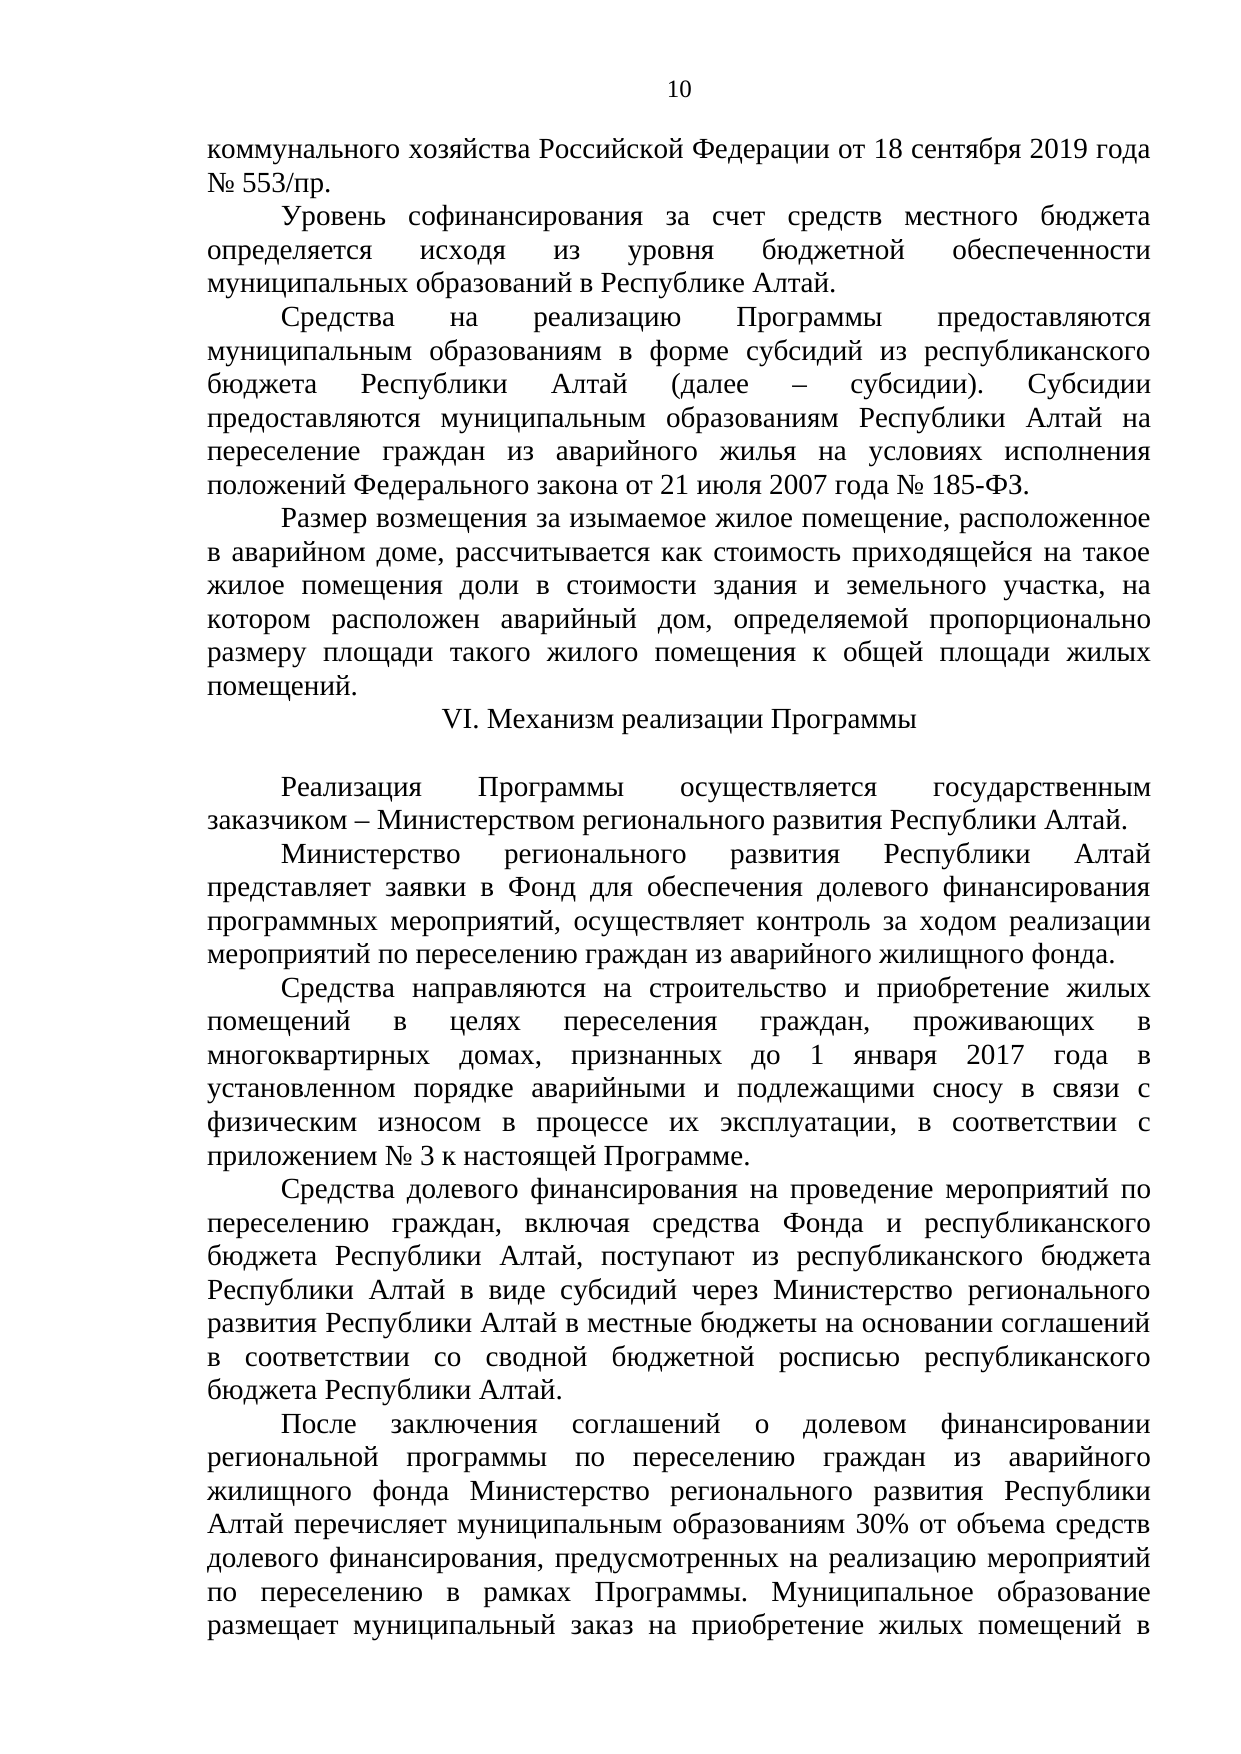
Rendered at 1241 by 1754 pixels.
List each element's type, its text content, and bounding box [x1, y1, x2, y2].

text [207, 1406, 1152, 1641]
text Средства долевого финансирования на проведение мероприятий по переселению граждан, включая средства Фонда и республиканского бюджета Республики Алтай, поступают из республиканского бюджета Республики Алтай в виде субсидий через Министерство регионального развития Республики Алтай в местные бюджеты на основании соглашений в соответствии со сводной бюджетной росписью республиканского бюджета Республики Алтай. [207, 1171, 1152, 1406]
text Реализация Программы осуществляется государственным заказчиком – Министерством регионального развития Республики Алтай. [207, 769, 1152, 836]
text Средства направляются на строительство и приобретение жилых помещений в целях переселения граждан, проживающих в многоквартирных домах, признанных до 1 января 2017 года в установленном порядке аварийными и подлежащими сносу в связи с физическим износом в процессе их эксплуатации, в соответствии с приложением № 3 к настоящей Программе. [207, 970, 1152, 1171]
text Средства на реализацию Программы предоставляются муниципальным образованиям в форме субсидий из республиканского бюджета Республики Алтай (далее – субсидии). Субсидии предоставляются муниципальным образованиям Республики Алтай на переселение граждан из аварийного жилья на условиях исполнения положений Федерального закона от 21 июля 2007 года № 185-ФЗ. [207, 299, 1152, 500]
text Министерство регионального развития Республики Алтай представляет заявки в Фонд для обеспечения долевого финансирования программных мероприятий, осуществляет контроль за ходом реализации мероприятий по переселению граждан из аварийного жилищного фонда. [207, 836, 1152, 970]
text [207, 131, 1152, 198]
text Уровень софинансирования за счет средств местного бюджета определяется исходя из уровня бюджетной обеспеченности муниципальных образований в Республике Алтай. [207, 198, 1152, 299]
text Размер возмещения за изымаемое жилое помещение, расположенное в аварийном доме, рассчитывается как стоимость приходящейся на такое жилое помещения доли в стоимости здания и земельного участка, на котором расположен аварийный дом, определяемой пропорционально размеру площади такого жилого помещения к общей площади жилых помещений. [207, 500, 1152, 702]
text VI. Механизм реализации Программы [207, 702, 1152, 735]
